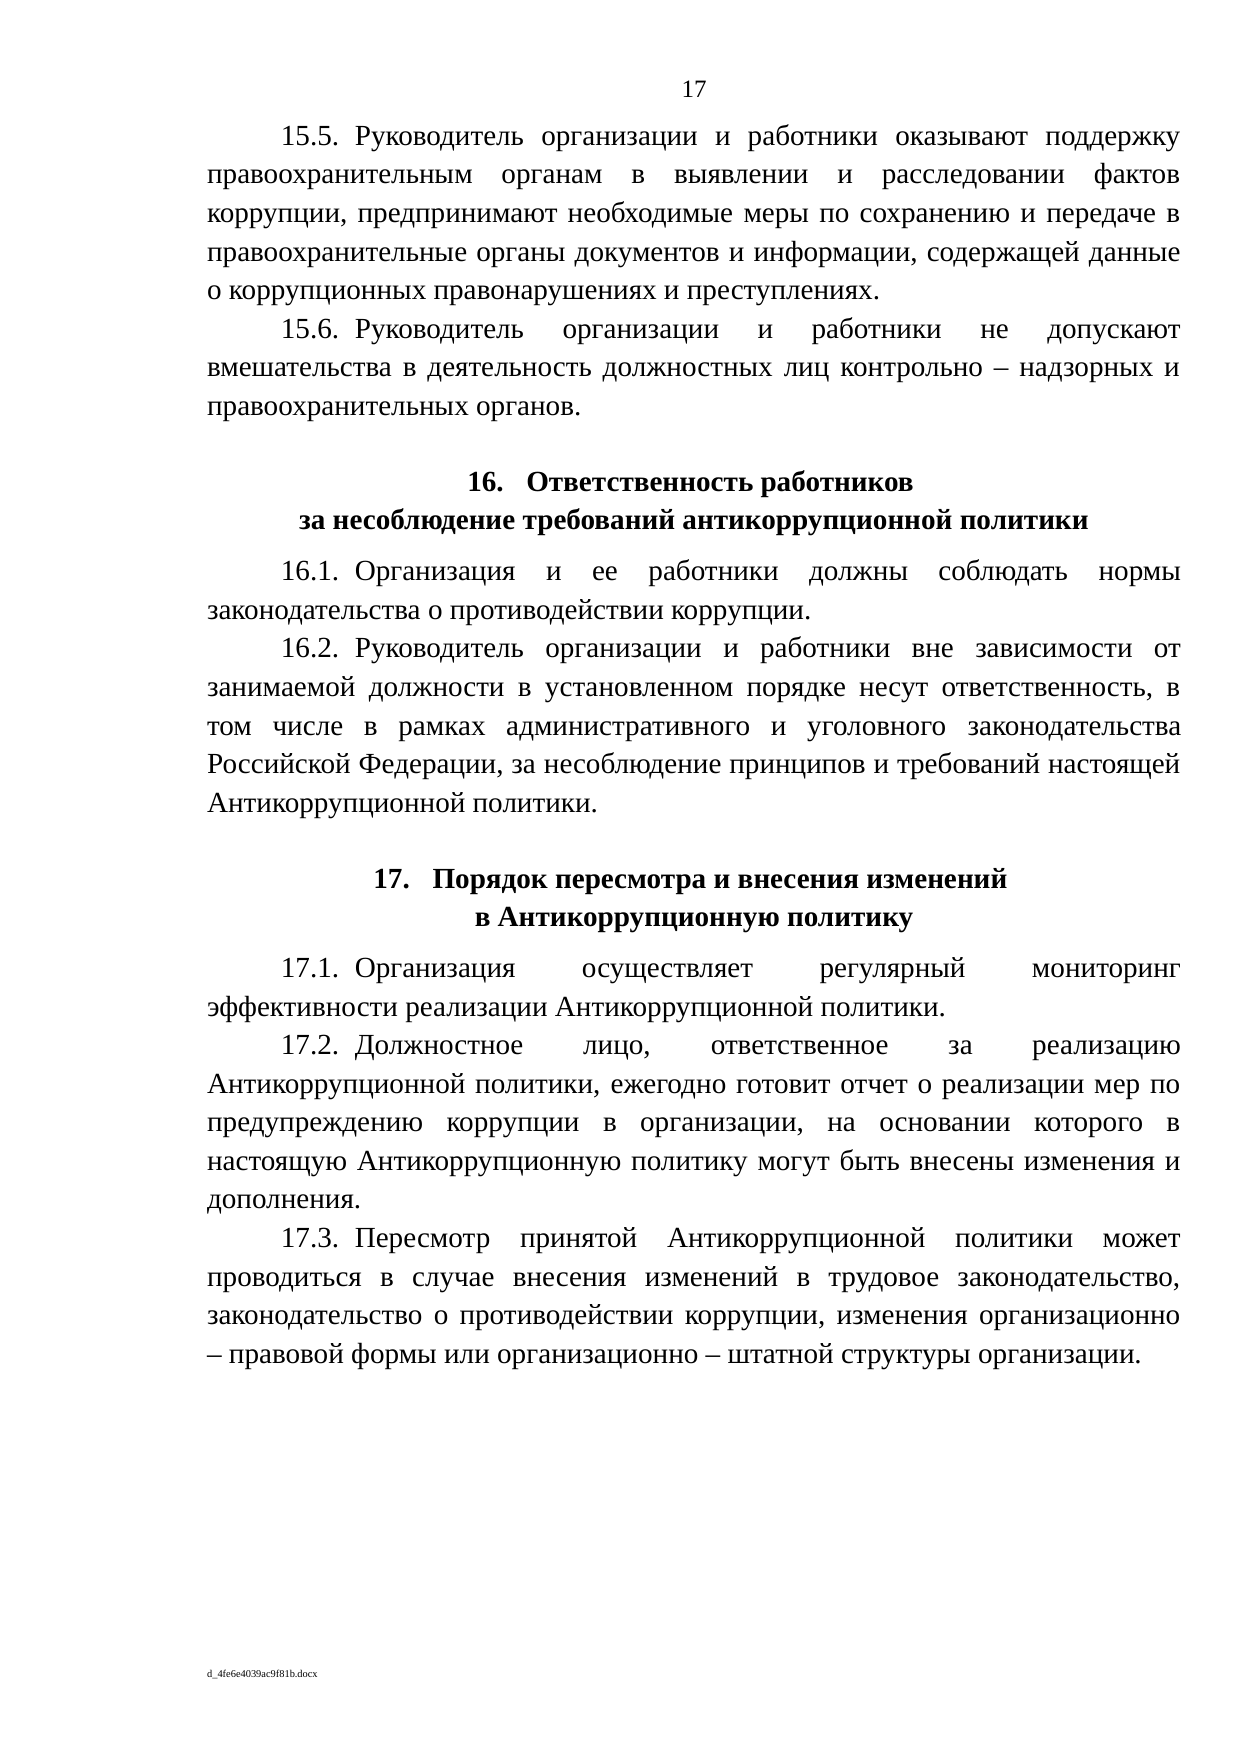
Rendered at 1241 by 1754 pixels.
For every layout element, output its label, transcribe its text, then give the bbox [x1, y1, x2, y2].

list Должностное лицо, ответственное за реализацию Антикоррупционной политики, ежегодно готовит отчет о реализации мер по предупреждению коррупции в организации, на основании которого в настоящую Антикоррупционную политику могут быть внесены изменения и дополнения. [207, 1027, 1181, 1215]
list Порядок пересмотра и внесения изменений в Антикоррупционную политику [207, 861, 1181, 933]
list Пересмотр принятой Антикоррупционной политики может проводиться в случае внесения изменений в трудовое законодательство, законодательство о противодействии коррупции, изменения организационно – правовой формы или организационно – штатной структуры организации. [207, 1220, 1181, 1369]
list Руководитель организации и работники не допускают вмешательства в деятельность должностных лиц контрольно – надзорных и правоохранительных органов. [207, 311, 1181, 421]
list Организация осуществляет регулярный мониторинг эффективности реализации Антикоррупционной политики. [207, 950, 1181, 1022]
list Ответственность работников за несоблюдение требований антикоррупционной политики [207, 464, 1181, 536]
list Руководитель организации и работники оказывают поддержку правоохранительным органам в выявлении и расследовании фактов коррупции, предпринимают необходимые меры по сохранению и передаче в правоохранительные органы документов и информации, содержащей данные о коррупционных правонарушениях и преступлениях. [207, 118, 1181, 306]
list Организация и ее работники должны соблюдать нормы законодательства о противодействии коррупции. [207, 553, 1181, 626]
list Руководитель организации и работники вне зависимости от занимаемой должности в установленном порядке несут ответственность, в том числе в рамках административного и уголовного законодательства Российской Федерации, за несоблюдение принципов и требований настоящей Антикоррупционной политики. [207, 631, 1181, 818]
